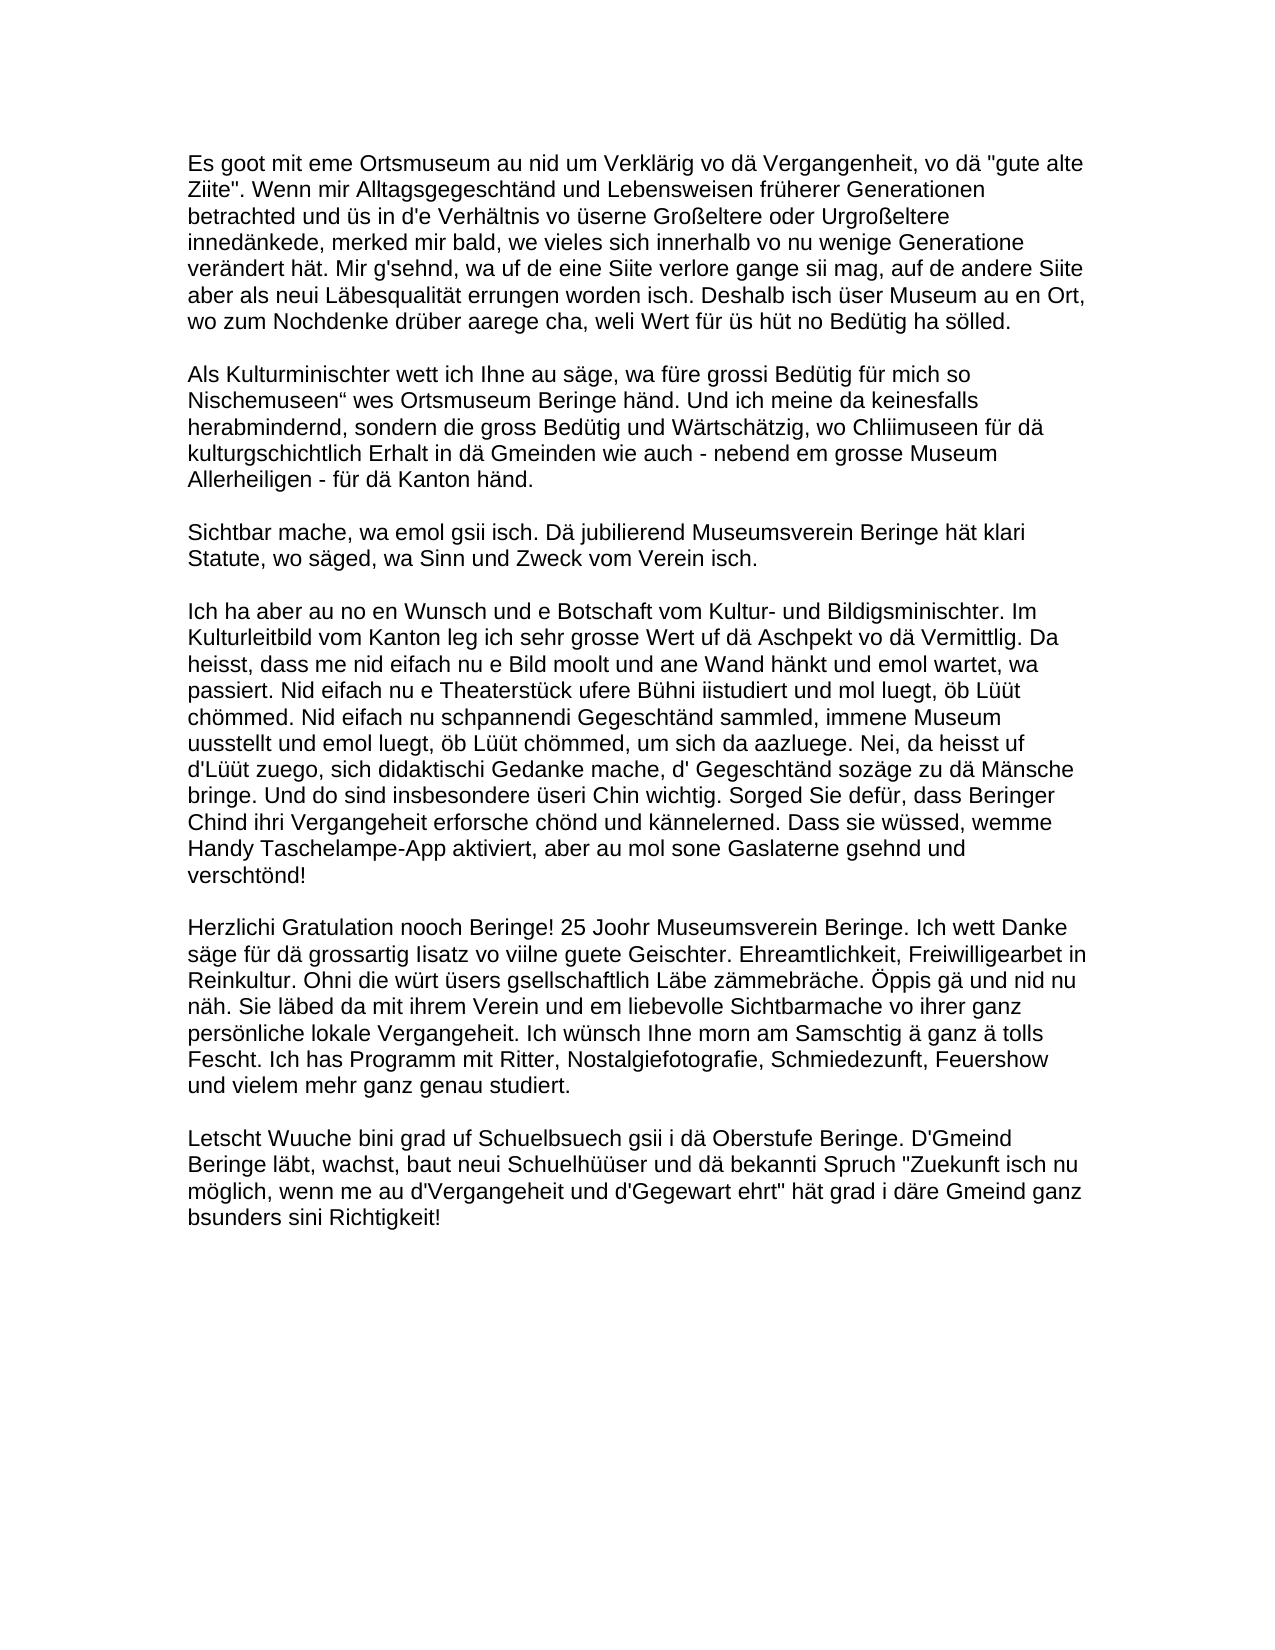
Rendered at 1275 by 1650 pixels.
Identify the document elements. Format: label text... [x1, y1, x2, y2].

text Ich ha aber au no en Wunsch und e Botschaft vom Kultur- und Bildigsminischter. Im Kulturleitbild vom Kanton leg ich sehr grosse Wert uf dä Aschpekt vo dä Vermittlig. Da heisst, dass me nid eifach nu e Bild moolt und ane Wand hänkt und emol wartet, wa passiert. Nid eifach nu e Theaterstück ufere Bühni iistudiert und mol luegt, öb Lüüt chömmed. Nid eifach nu schpannendi Gegeschtänd sammled, immene Museum uusstellt und emol luegt, öb Lüüt chömmed, um sich da aazluege. Nei, da heisst uf d'Lüüt zuego, sich didaktischi Gedanke mache, d' Gegeschtänd sozäge zu dä Mänsche bringe. Und do sind insbesondere üseri Chin wichtig. Sorged Sie defür, dass Beringer Chind ihri Vergangeheit erforsche chönd und kännelerned. Dass sie wüssed, wemme Handy Taschelampe-App aktiviert, aber au mol sone Gaslaterne gsehnd und verschtönd! [187, 598, 1087, 888]
text Herzlichi Gratulation nooch Beringe! 25 Joohr Museumsverein Beringe. Ich wett Danke säge für dä grossartig Iisatz vo viilne guete Geischter. Ehreamtlichkeit, Freiwilligearbet in Reinkultur. Ohni die würt üsers gsellschaftlich Läbe zämmebräche. Öppis gä und nid nu näh. Sie läbed da mit ihrem Verein und em liebevolle Sichtbarmache vo ihrer ganz persönliche lokale Vergangeheit. Ich wünsch Ihne morn am Samschtig ä ganz ä tolls Fescht. Ich has Programm mit Ritter, Nostalgiefotografie, Schmiedezunft, Feuershow und vielem mehr ganz genau studiert. [187, 914, 1087, 1099]
text Sichtbar mache, wa emol gsii isch. Dä jubilierend Museumsverein Beringe hät klari Statute, wo säged, wa Sinn und Zweck vom Verein isch. [187, 519, 1087, 572]
text Als Kulturminischter wett ich Ihne au säge, wa füre grossi Bedütig für mich so Nischemuseen“ wes Ortsmuseum Beringe händ. Und ich meine da keinesfalls herabmindernd, sondern die gross Bedütig und Wärtschätzig, wo Chliimuseen für dä kulturgschichtlich Erhalt in dä Gmeinden wie auch - nebend em grosse Museum Allerheiligen - für dä Kanton händ. [187, 361, 1087, 493]
text Letscht Wuuche bini grad uf Schuelbsuech gsii i dä Oberstufe Beringe. D'Gmeind Beringe läbt, wachst, baut neui Schuelhüüser und dä bekannti Spruch "Zuekunft isch nu möglich, wenn me au d'Vergangeheit und d'Gegewart ehrt" hät grad i däre Gmeind ganz bsunders sini Richtigkeit! [187, 1125, 1087, 1231]
text Es goot mit eme Ortsmuseum au nid um Verklärig vo dä Vergangenheit, vo dä "gute alte Ziite". Wenn mir Alltagsgegeschtänd und Lebensweisen früherer Generationen betrachted und üs in d'e Verhältnis vo üserne Großeltere oder Urgroßeltere innedänkede, merked mir bald, we vieles sich innerhalb vo nu wenige Generatione verändert hät. Mir g'sehnd, wa uf de eine Siite verlore gange sii mag, auf de andere Siite aber als neui Läbesqualität errungen worden isch. Deshalb isch üser Museum au en Ort, wo zum Nochdenke drüber aarege cha, weli Wert für üs hüt no Bedütig ha sölled. [187, 150, 1087, 334]
